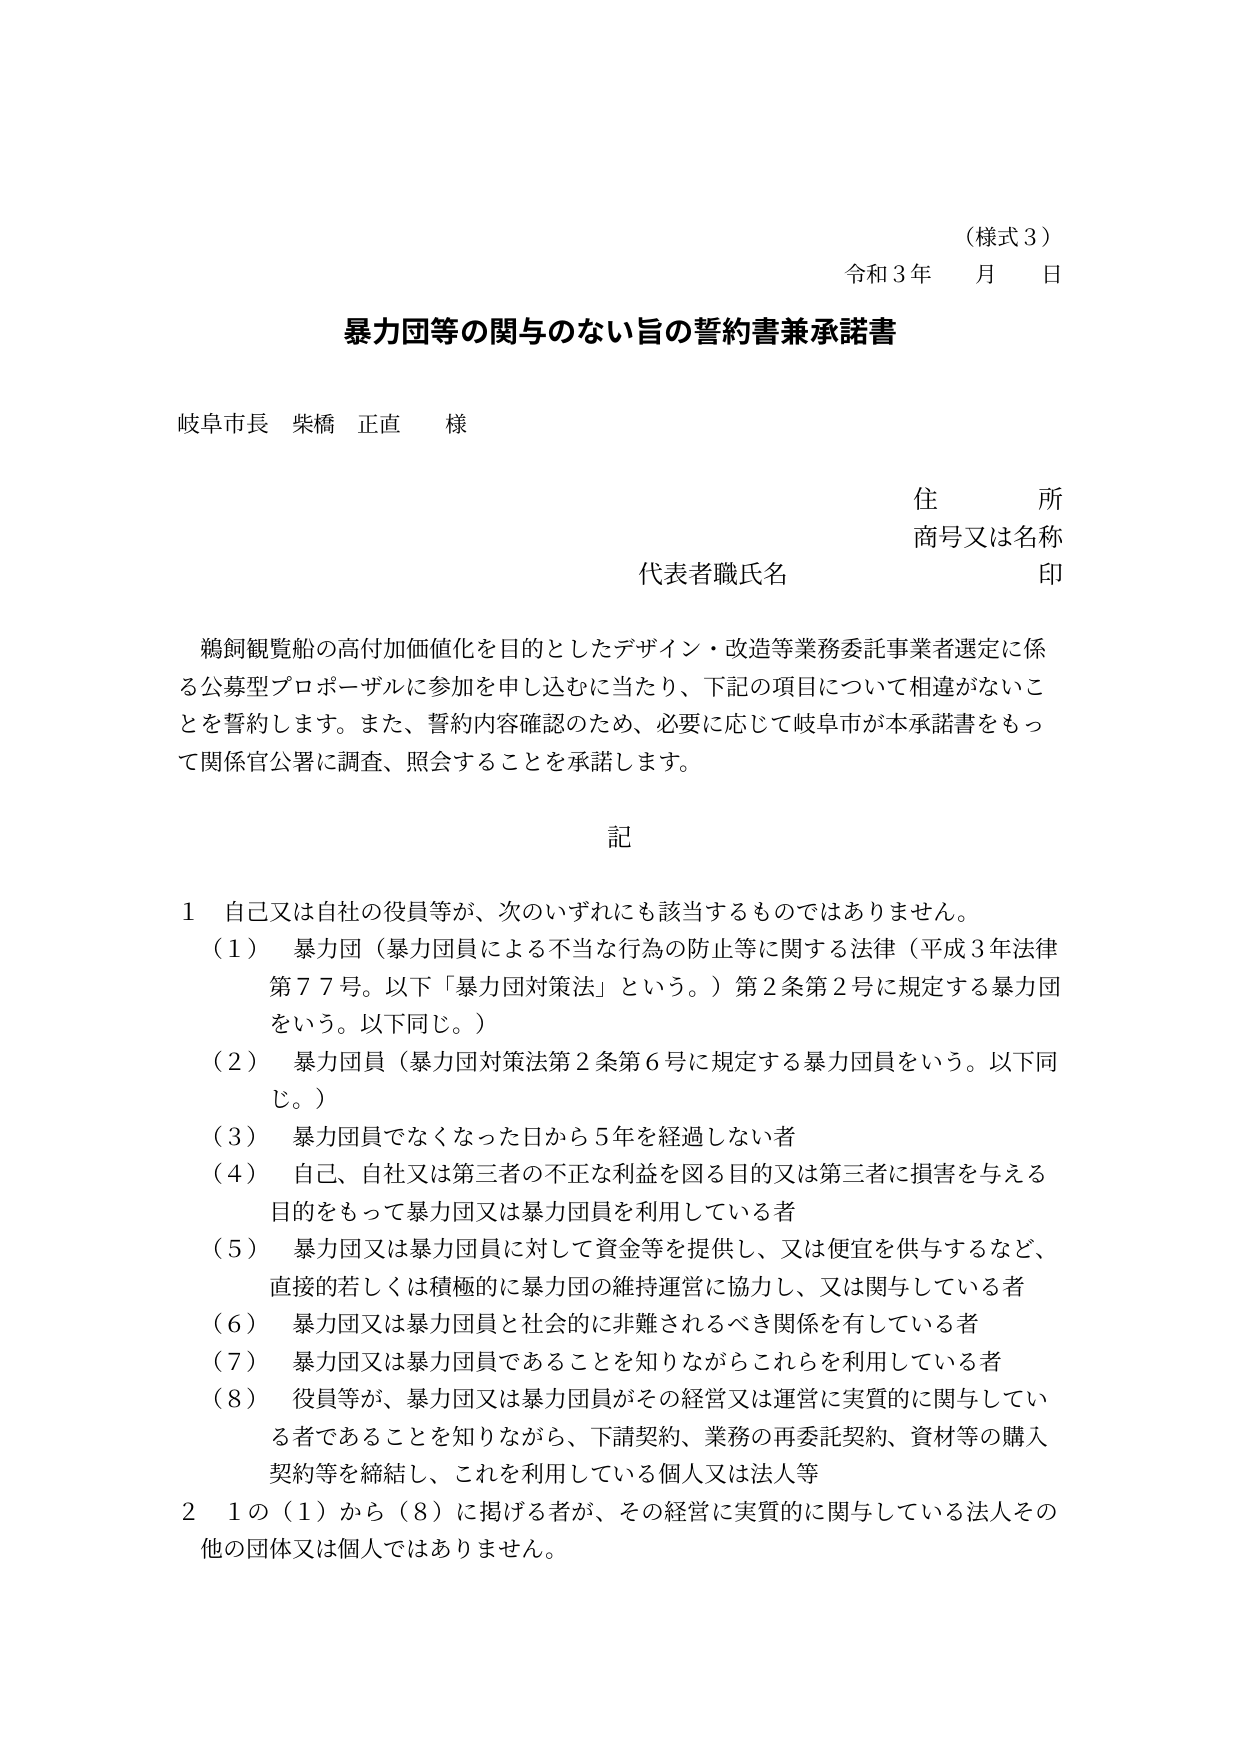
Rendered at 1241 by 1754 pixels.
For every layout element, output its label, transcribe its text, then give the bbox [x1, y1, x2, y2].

subtitle 記 [177, 817, 1063, 854]
text （１） 暴力団（暴力団員による不当な行為の防止等に関する法律（平成３年法律第７７号。以下「暴力団対策法」という。）第２条第２号に規定する暴力団をいう。以下同じ。） [177, 929, 1063, 1042]
text 令和３年 月 日 [177, 254, 1063, 292]
text １ 自己又は自社の役員等が、次のいずれにも該当するものではありません。 [177, 892, 1063, 929]
text 鵜飼観覧船の高付加価値化を目的としたデザイン・改造等業務委託事業者選定に係る公募型プロポーザルに参加を申し込むに当たり、下記の項目について相違がないことを誓約します。また、誓約内容確認のため、必要に応じて岐阜市が本承諾書をもって関係官公署に調査、照会することを承諾します。 [177, 629, 1063, 779]
text ２ １の（１）から（８）に掲げる者が、その経営に実質的に関与している法人その他の団体又は個人ではありません。 [177, 1492, 1063, 1567]
text 住 所 [177, 479, 1063, 517]
text 契約等を締結し、これを利用している個人又は法人等 [177, 1454, 1063, 1492]
text （様式３） [177, 217, 1063, 254]
text （３） 暴力団員でなくなった日から５年を経過しない者 [177, 1117, 1063, 1154]
text （２） 暴力団員（暴力団対策法第２条第６号に規定する暴力団員をいう。以下同じ。） [177, 1042, 1063, 1117]
text （６） 暴力団又は暴力団員と社会的に非難されるべき関係を有している者 [177, 1304, 1063, 1342]
text 岐阜市長 柴橋 正直 様 [177, 404, 1063, 442]
text 暴力団等の関与のない旨の誓約書兼承諾書 [177, 292, 1063, 367]
text （５） 暴力団又は暴力団員に対して資金等を提供し、又は便宜を供与するなど、直接的若しくは積極的に暴力団の維持運営に協力し、又は関与している者 [177, 1229, 1063, 1304]
text 商号又は名称 [177, 517, 1063, 554]
text （８） 役員等が、暴力団又は暴力団員がその経営又は運営に実質的に関与してい [177, 1379, 1063, 1417]
text （４） 自己、自社又は第三者の不正な利益を図る目的又は第三者に損害を与える [177, 1154, 1063, 1192]
text 目的をもって暴力団又は暴力団員を利用している者 [177, 1192, 1063, 1229]
text 代表者職氏名 印 [177, 554, 1063, 592]
text る者であることを知りながら、下請契約、業務の再委託契約、資材等の購入 [177, 1417, 1063, 1454]
text （７） 暴力団又は暴力団員であることを知りながらこれらを利用している者 [177, 1342, 1063, 1379]
